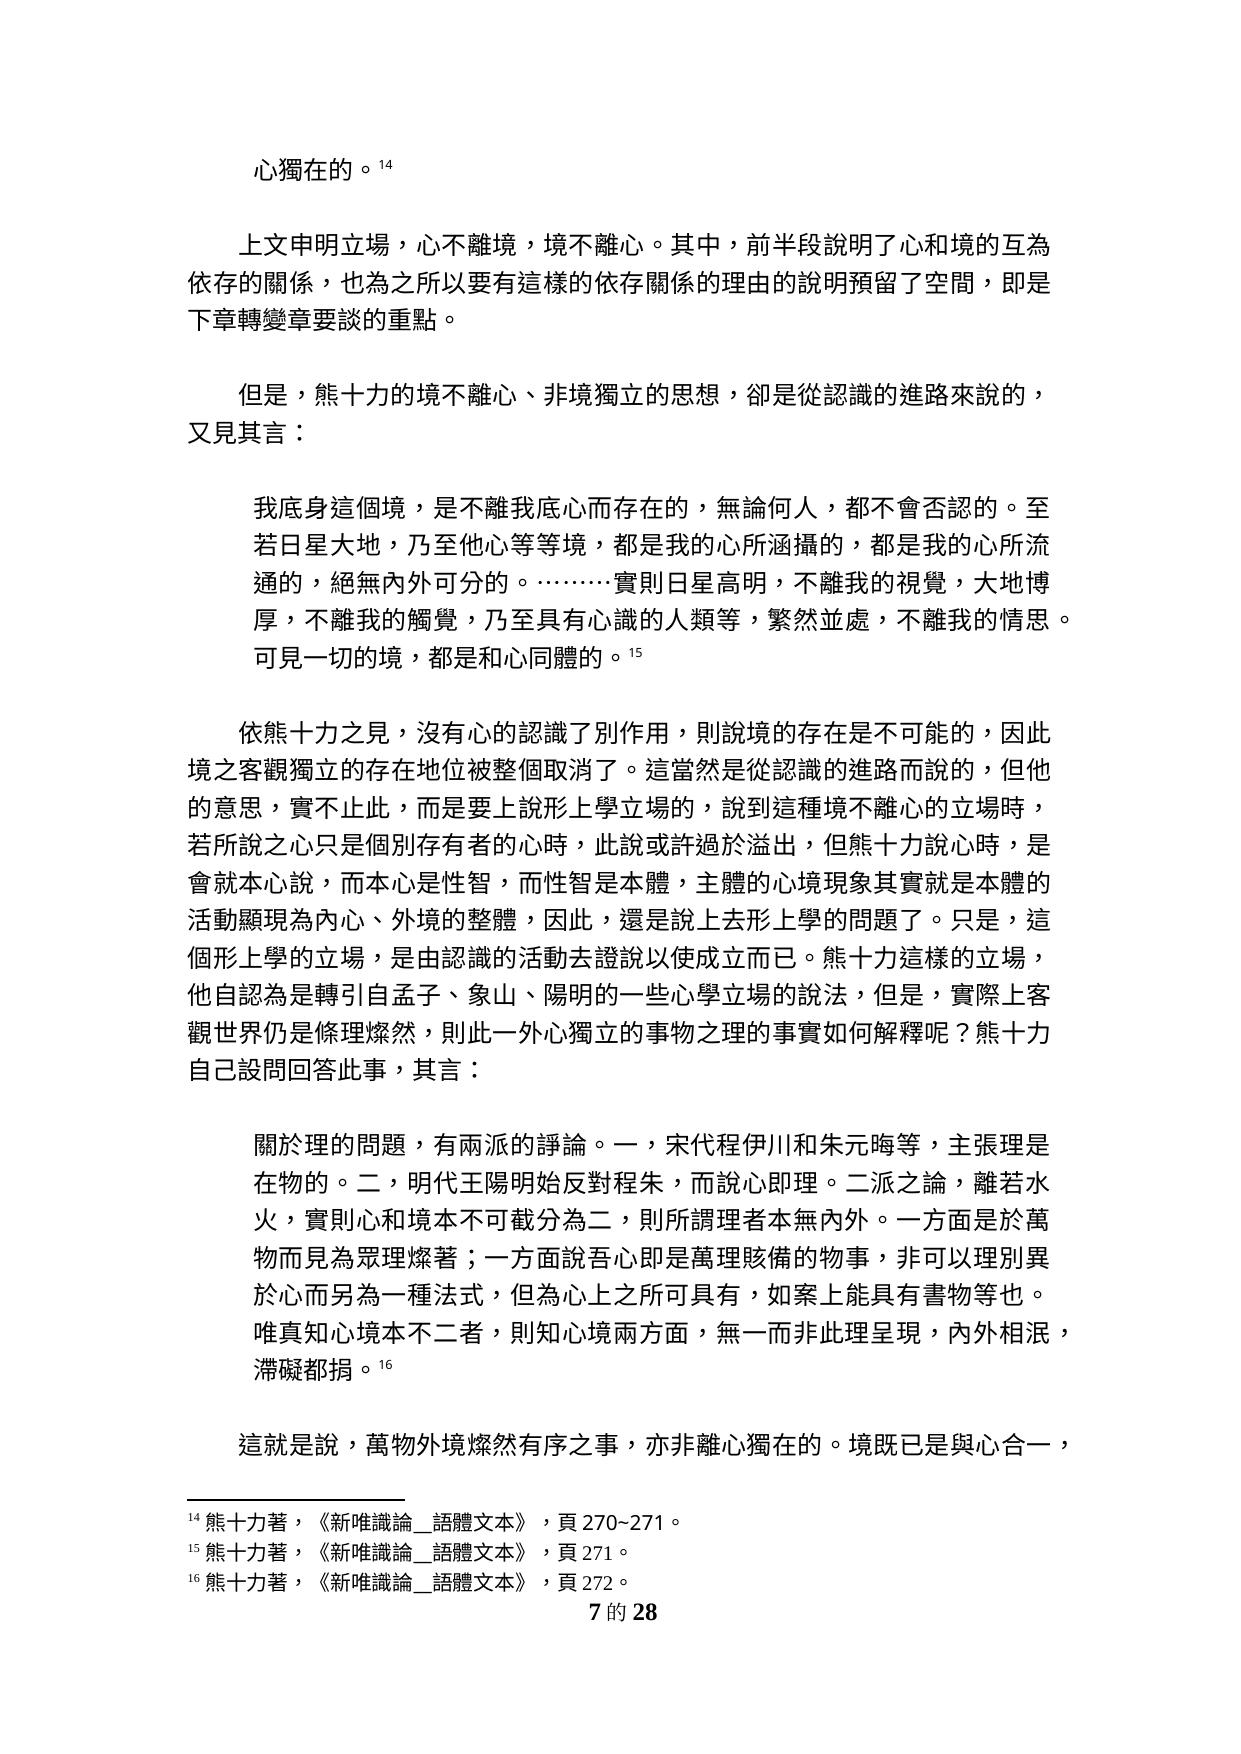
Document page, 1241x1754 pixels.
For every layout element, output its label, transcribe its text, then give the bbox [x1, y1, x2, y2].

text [253, 150, 1053, 187]
text 我底身這個境，是不離我底心而存在的，無論何人，都不會否認的。至若日星大地，乃至他心等等境，都是我的心所涵攝的，都是我的心所流通的，絕無內外可分的。………實則日星高明，不離我的視覺，大地博厚，不離我的觸覺，乃至具有心識的人類等，繁然並處，不離我的情思。可見一切的境，都是和心同體的。 [253, 487, 1053, 675]
text 上文申明立場，心不離境，境不離心。其中，前半段說明了心和境的互為依存的關係，也為之所以要有這樣的依存關係的理由的說明預留了空間，即是下章轉變章要談的重點。 [187, 225, 1053, 337]
text 依熊十力之見，沒有心的認識了別作用，則說境的存在是不可能的，因此境之客觀獨立的存在地位被整個取消了。這當然是從認識的進路而說的，但他的意思，實不止此，而是要上說形上學立場的，說到這種境不離心的立場時，若所說之心只是個別存有者的心時，此說或許過於溢出，但熊十力說心時，是會就本心說，而本心是性智，而性智是本體，主體的心境現象其實就是本體的活動顯現為內心、外境的整體，因此，還是說上去形上學的問題了。只是，這個形上學的立場，是由認識的活動去證說以使成立而已。熊十力這樣的立場，他自認為是轉引自孟子、象山、陽明的一些心學立場的說法，但是，實際上客觀世界仍是條理燦然，則此一外心獨立的事物之理的事實如何解釋呢？熊十力自己設問回答此事，其言： [187, 712, 1053, 1087]
text 關於理的問題，有兩派的諍論。一，宋代程伊川和朱元晦等，主張理是在物的。二，明代王陽明始反對程朱，而說心即理。二派之論，離若水火，實則心和境本不可截分為二，則所謂理者本無內外。一方面是於萬物而見為眾理燦著；一方面說吾心即是萬理賅備的物事，非可以理別異於心而另為一種法式，但為心上之所可具有，如案上能具有書物等也。唯真知心境本不二者，則知心境兩方面，無一而非此理呈現，內外相泯，滯礙都捐。 [253, 1125, 1053, 1387]
text 但是，熊十力的境不離心、非境獨立的思想，卻是從認識的進路來說的，又見其言： [187, 375, 1053, 450]
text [187, 1425, 1053, 1462]
